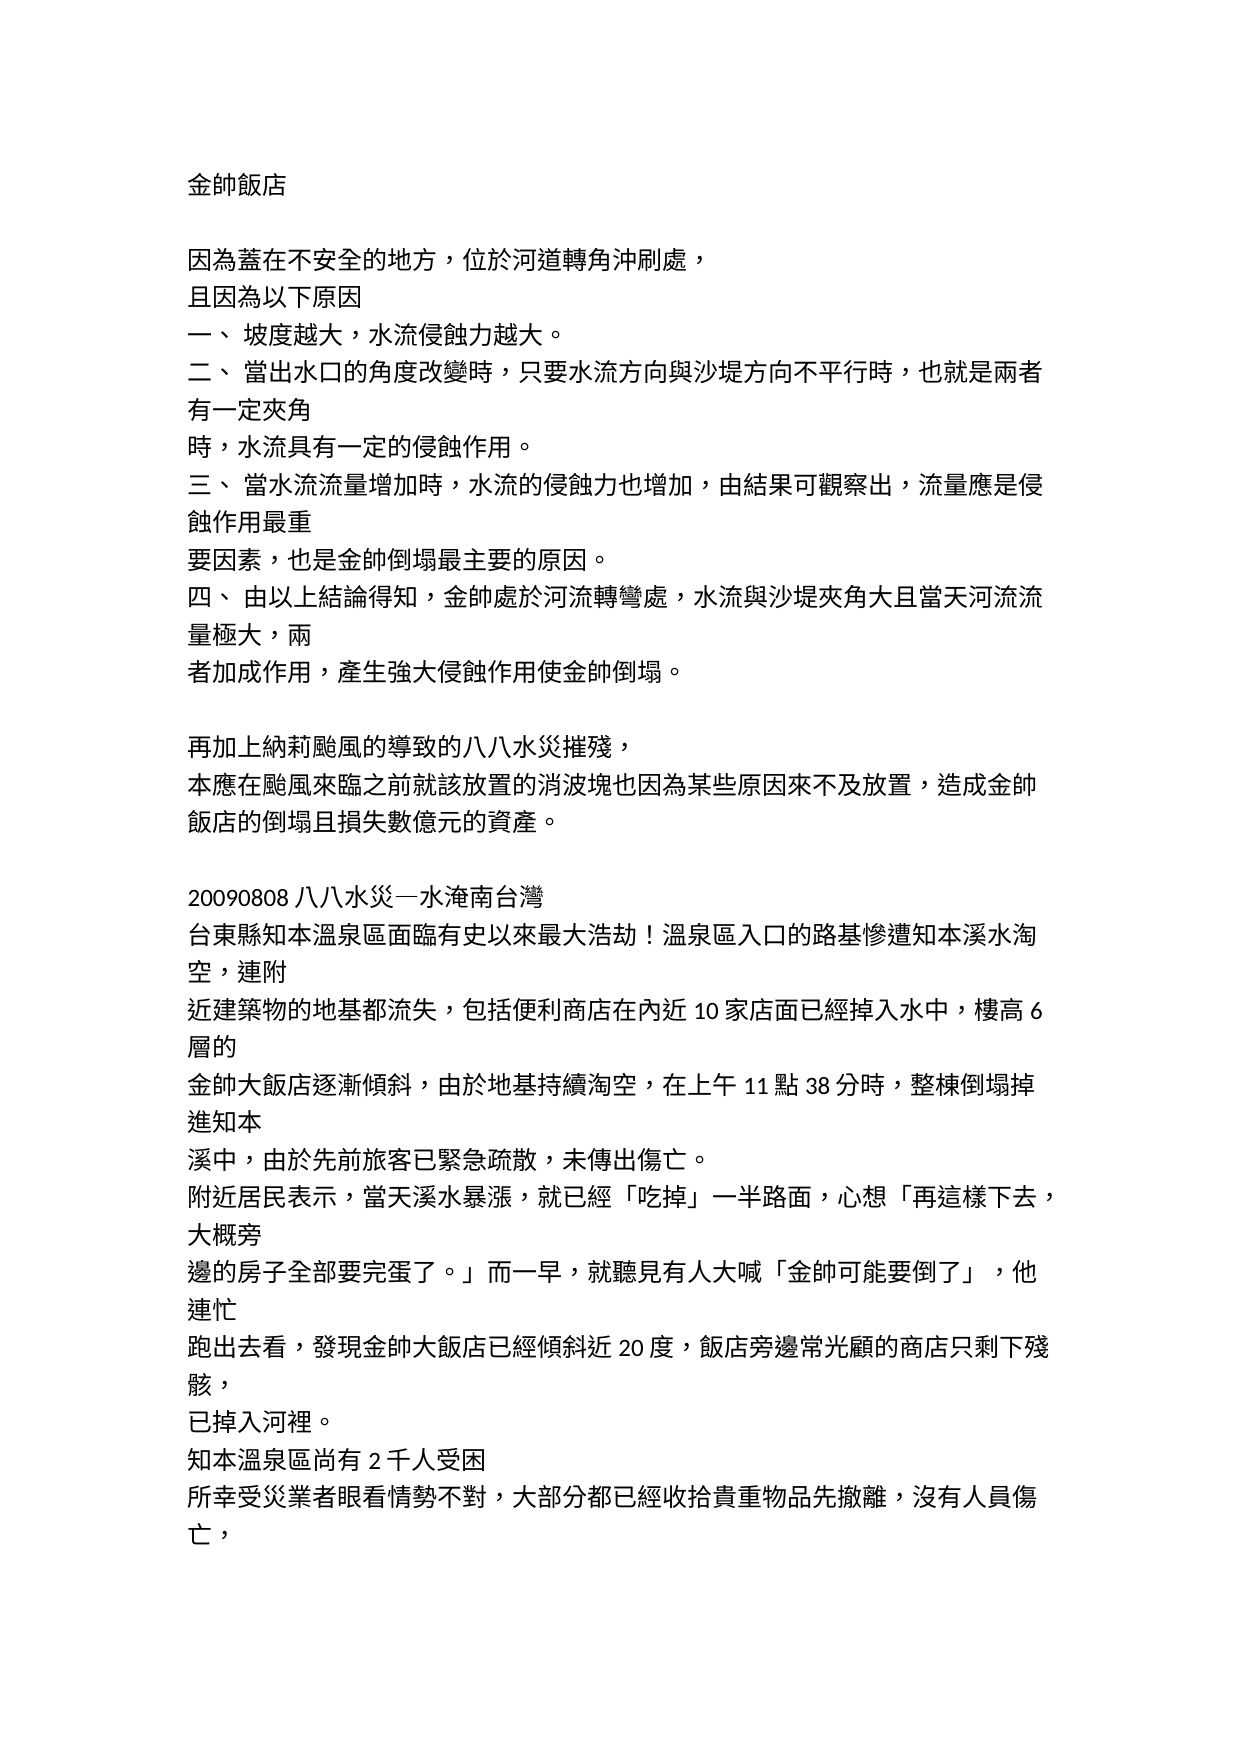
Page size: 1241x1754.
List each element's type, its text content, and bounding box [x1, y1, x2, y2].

text 金帥飯店 [187, 164, 1053, 202]
text 所幸受災業者眼看情勢不對，大部分都已經收拾貴重物品先撤離，沒有人員傷亡， [187, 1477, 1053, 1552]
text 且因為以下原因 [187, 277, 1053, 314]
text 二、 當出水口的角度改變時，只要水流方向與沙堤方向不平行時，也就是兩者有一定夾角 [187, 352, 1053, 427]
text 時，水流具有一定的侵蝕作用。 [187, 427, 1053, 464]
text 要因素，也是金帥倒塌最主要的原因。 [187, 539, 1053, 577]
text 溪中，由於先前旅客已緊急疏散，未傳出傷亡。 [187, 1139, 1053, 1177]
text 再加上納莉颱風的導致的八八水災摧殘， [187, 727, 1053, 764]
text 一、 坡度越大，水流侵蝕力越大。 [187, 314, 1053, 352]
text 金帥大飯店逐漸傾斜，由於地基持續淘空，在上午 11 點 38分時，整棟倒塌掉進知本 [187, 1064, 1053, 1139]
text 三、 當水流流量增加時，水流的侵蝕力也增加，由結果可觀察出，流量應是侵蝕作用最重 [187, 464, 1053, 539]
text 已掉入河裡。 [187, 1402, 1053, 1439]
text 跑出去看，發現金帥大飯店已經傾斜近 20 度，飯店旁邊常光顧的商店只剩下殘骸， [187, 1327, 1053, 1402]
text 20090808 八八水災—水淹南台灣 [187, 877, 1053, 914]
text 附近居民表示，當天溪水暴漲，就已經「吃掉」一半路面，心想「再這樣下去，大概旁 [187, 1177, 1053, 1252]
text 者加成作用，產生強大侵蝕作用使金帥倒塌。 [187, 652, 1053, 689]
text 知本溫泉區尚有 2 千人受困 [187, 1439, 1053, 1477]
text 因為蓋在不安全的地方，位於河道轉角沖刷處， [187, 239, 1053, 277]
text 台東縣知本溫泉區面臨有史以來最大浩劫！溫泉區入口的路基慘遭知本溪水淘空，連附 [187, 914, 1053, 989]
text 邊的房子全部要完蛋了。」而一早，就聽見有人大喊「金帥可能要倒了」，他連忙 [187, 1252, 1053, 1327]
text 四、 由以上結論得知，金帥處於河流轉彎處，水流與沙堤夾角大且當天河流流量極大，兩 [187, 577, 1053, 652]
text 本應在颱風來臨之前就該放置的消波塊也因為某些原因來不及放置，造成金帥飯店的倒塌且損失數億元的資產。 [187, 764, 1053, 839]
text 近建築物的地基都流失，包括便利商店在內近 10 家店面已經掉入水中，樓高 6 層的 [187, 989, 1053, 1064]
